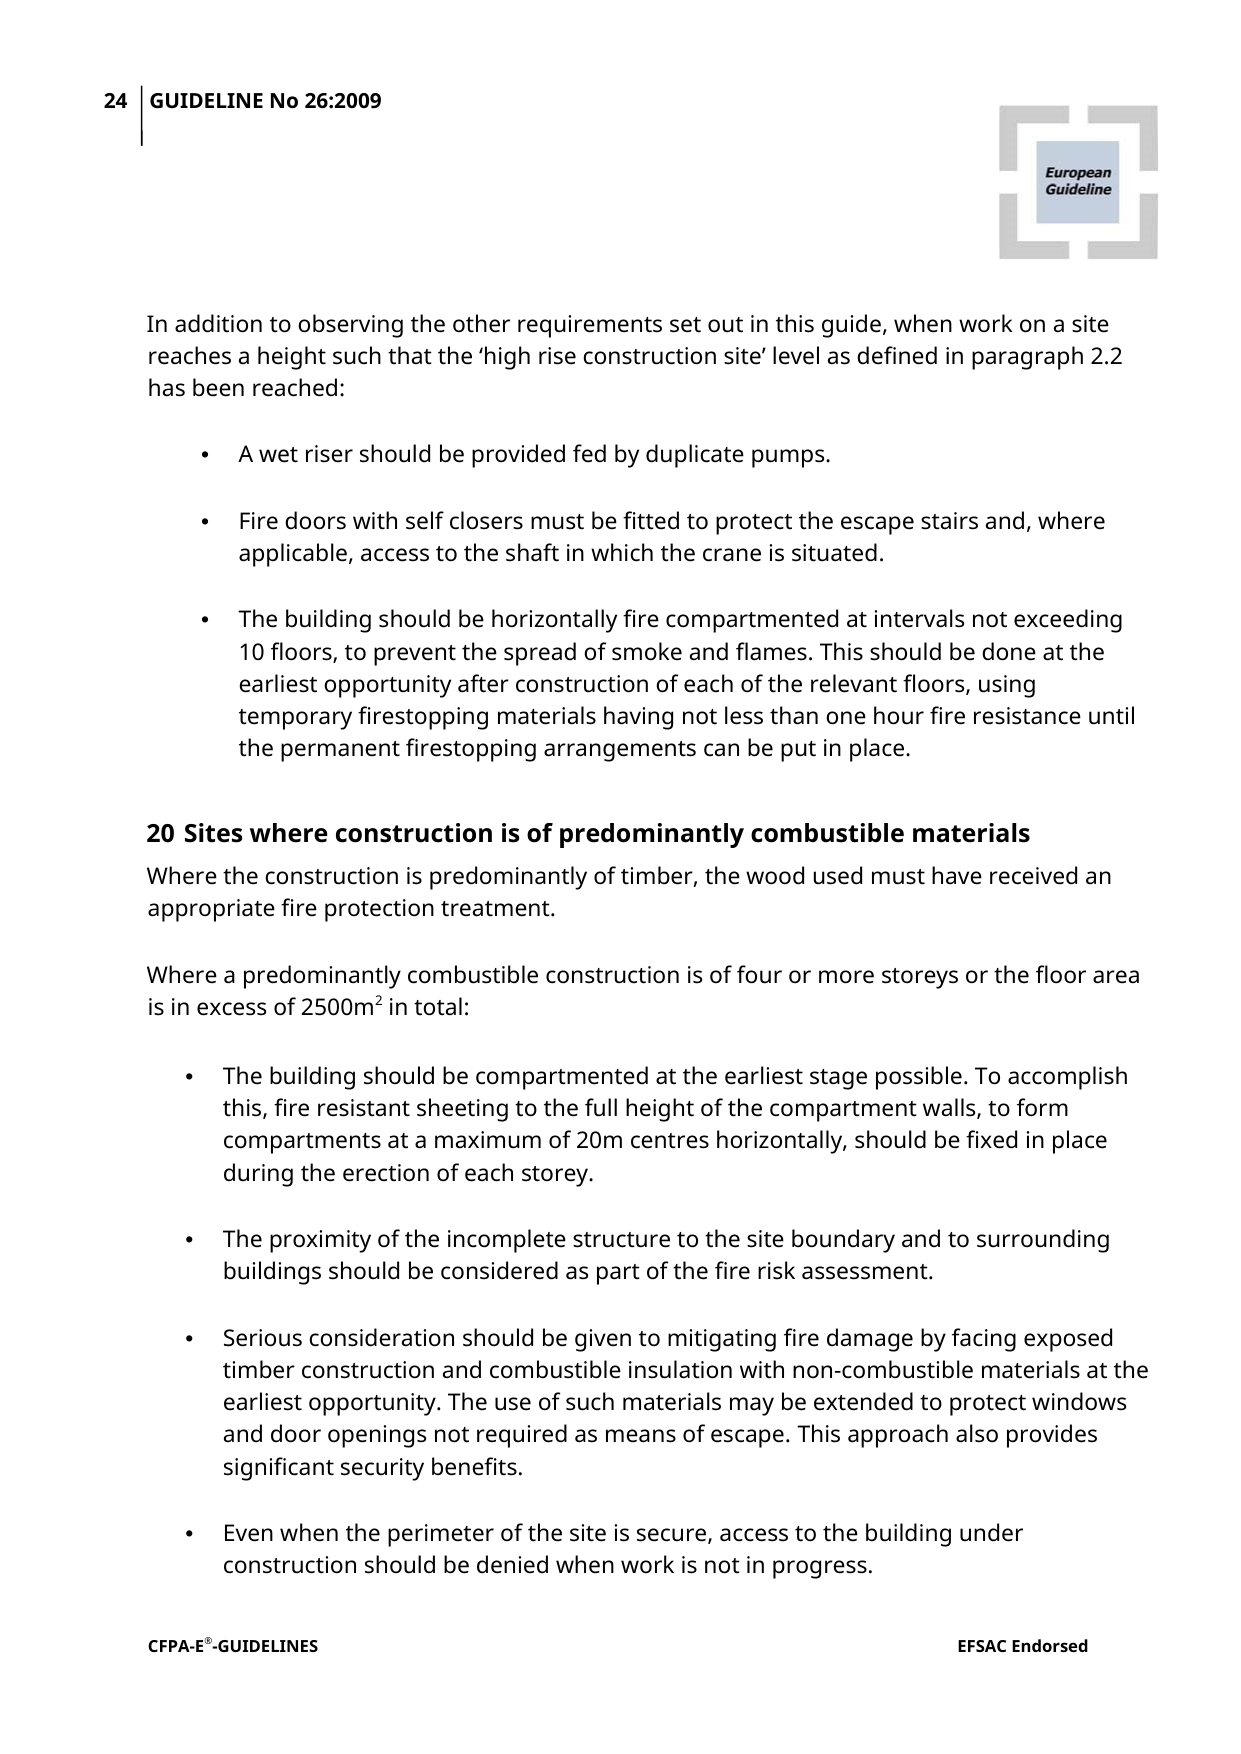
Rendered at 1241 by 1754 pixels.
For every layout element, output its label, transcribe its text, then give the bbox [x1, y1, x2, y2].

list Even when the perimeter of the site is secure, access to the building under construction should be denied when work is not in progress. [185, 1517, 1151, 1580]
subtitle Sites where construction is of predominantly combustible materials [146, 816, 1144, 849]
list A wet riser should be provided fed by duplicate pumps. [201, 438, 1151, 469]
text In addition to observing the other requirements set out in this guide, when work on a site reaches a height such that the ‘high rise construction site’ level as defined in paragraph 2.2 has been reached: [146, 307, 1151, 403]
list Serious consideration should be given to mitigating fire damage by facing exposed timber construction and combustible insulation with non-combustible materials at the earliest opportunity. The use of such materials may be extended to protect windows and door openings not required as means of escape. This approach also provides significant security benefits. [185, 1322, 1151, 1482]
text Where a predominantly combustible construction is of four or more storeys or the floor area is in excess of 2500m2 in total: [146, 959, 1151, 1022]
list The proximity of the incomplete structure to the site boundary and to surrounding buildings should be considered as part of the fire risk assessment. [185, 1223, 1151, 1287]
list Fire doors with self closers must be fitted to protect the escape stairs and, where applicable, access to the shaft in which the crane is situated. [201, 505, 1151, 568]
text Where the construction is predominantly of timber, the wood used must have received an appropriate fire protection treatment. [146, 860, 1151, 923]
picture [998, 104, 1159, 260]
list The building should be compartmented at the earliest stage possible. To accomplish this, fire resistant sheeting to the full height of the compartment walls, to form compartments at a maximum of 20m centres horizontally, should be fixed in place during the erection of each storey. [185, 1060, 1151, 1188]
list The building should be horizontally fire compartmented at intervals not exceeding 10 floors, to prevent the spread of smoke and flames. This should be done at the earliest opportunity after construction of each of the relevant floors, using temporary firestopping materials having not less than one hour fire resistance until the permanent firestopping arrangements can be put in place. [201, 603, 1151, 763]
